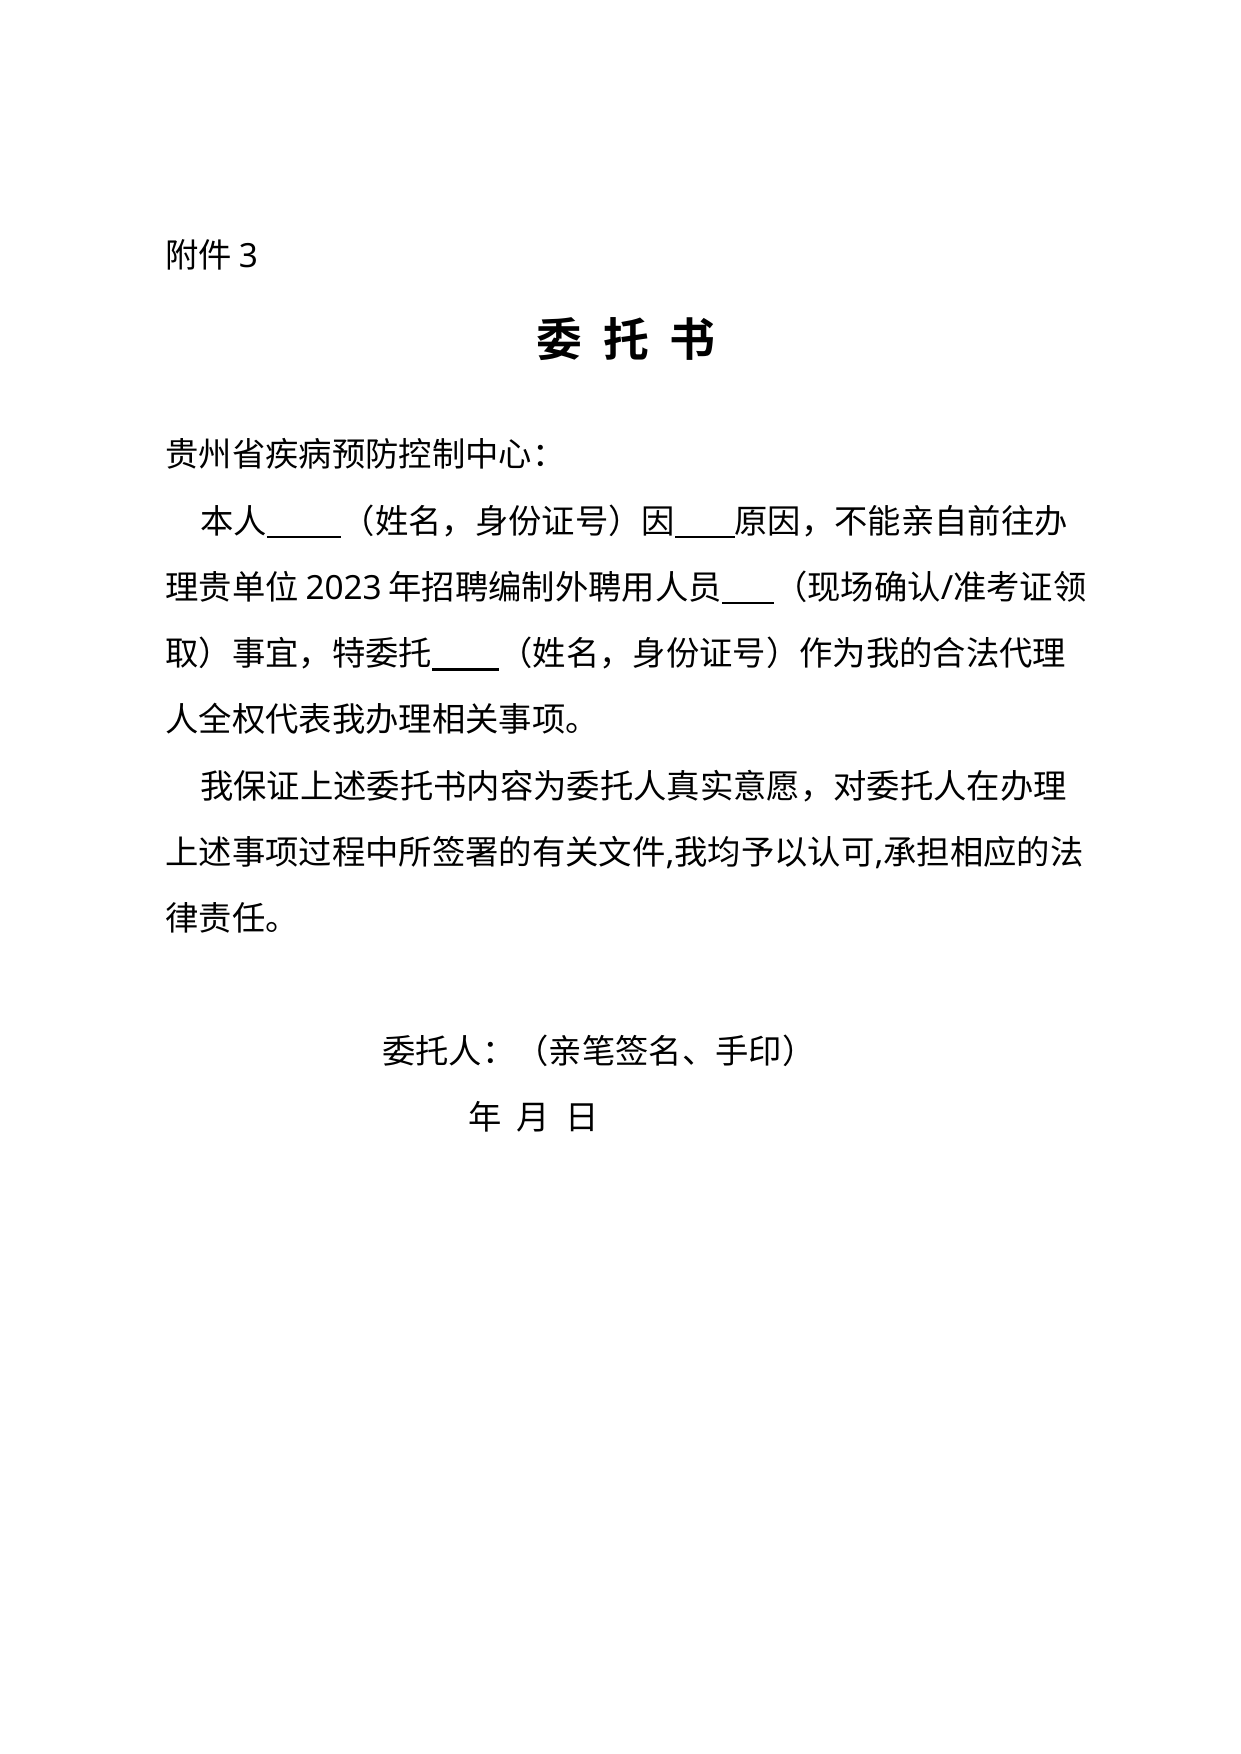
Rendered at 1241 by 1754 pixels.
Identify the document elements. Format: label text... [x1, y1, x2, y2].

text 本人 （姓名，身份证号）因 原因，不能亲自前往办理贵单位2023年招聘编制外聘用人员 （现场确认/准考证领取）事宜，特委托 （姓名，身份证号）作为我的合法代理人全权代表我办理相关事项。 [165, 485, 1087, 750]
text 年 月 日 [165, 1082, 1087, 1148]
text 委托人：（亲笔签名、手印） [165, 1015, 1087, 1082]
text 委 托 书 [165, 287, 1087, 386]
text 贵州省疾病预防控制中心： [165, 419, 1087, 485]
text 附件3 [165, 220, 1087, 287]
text 我保证上述委托书内容为委托人真实意愿，对委托人在办理上述事项过程中所签署的有关文件,我均予以认可,承担相应的法律责任。 [165, 750, 1087, 949]
